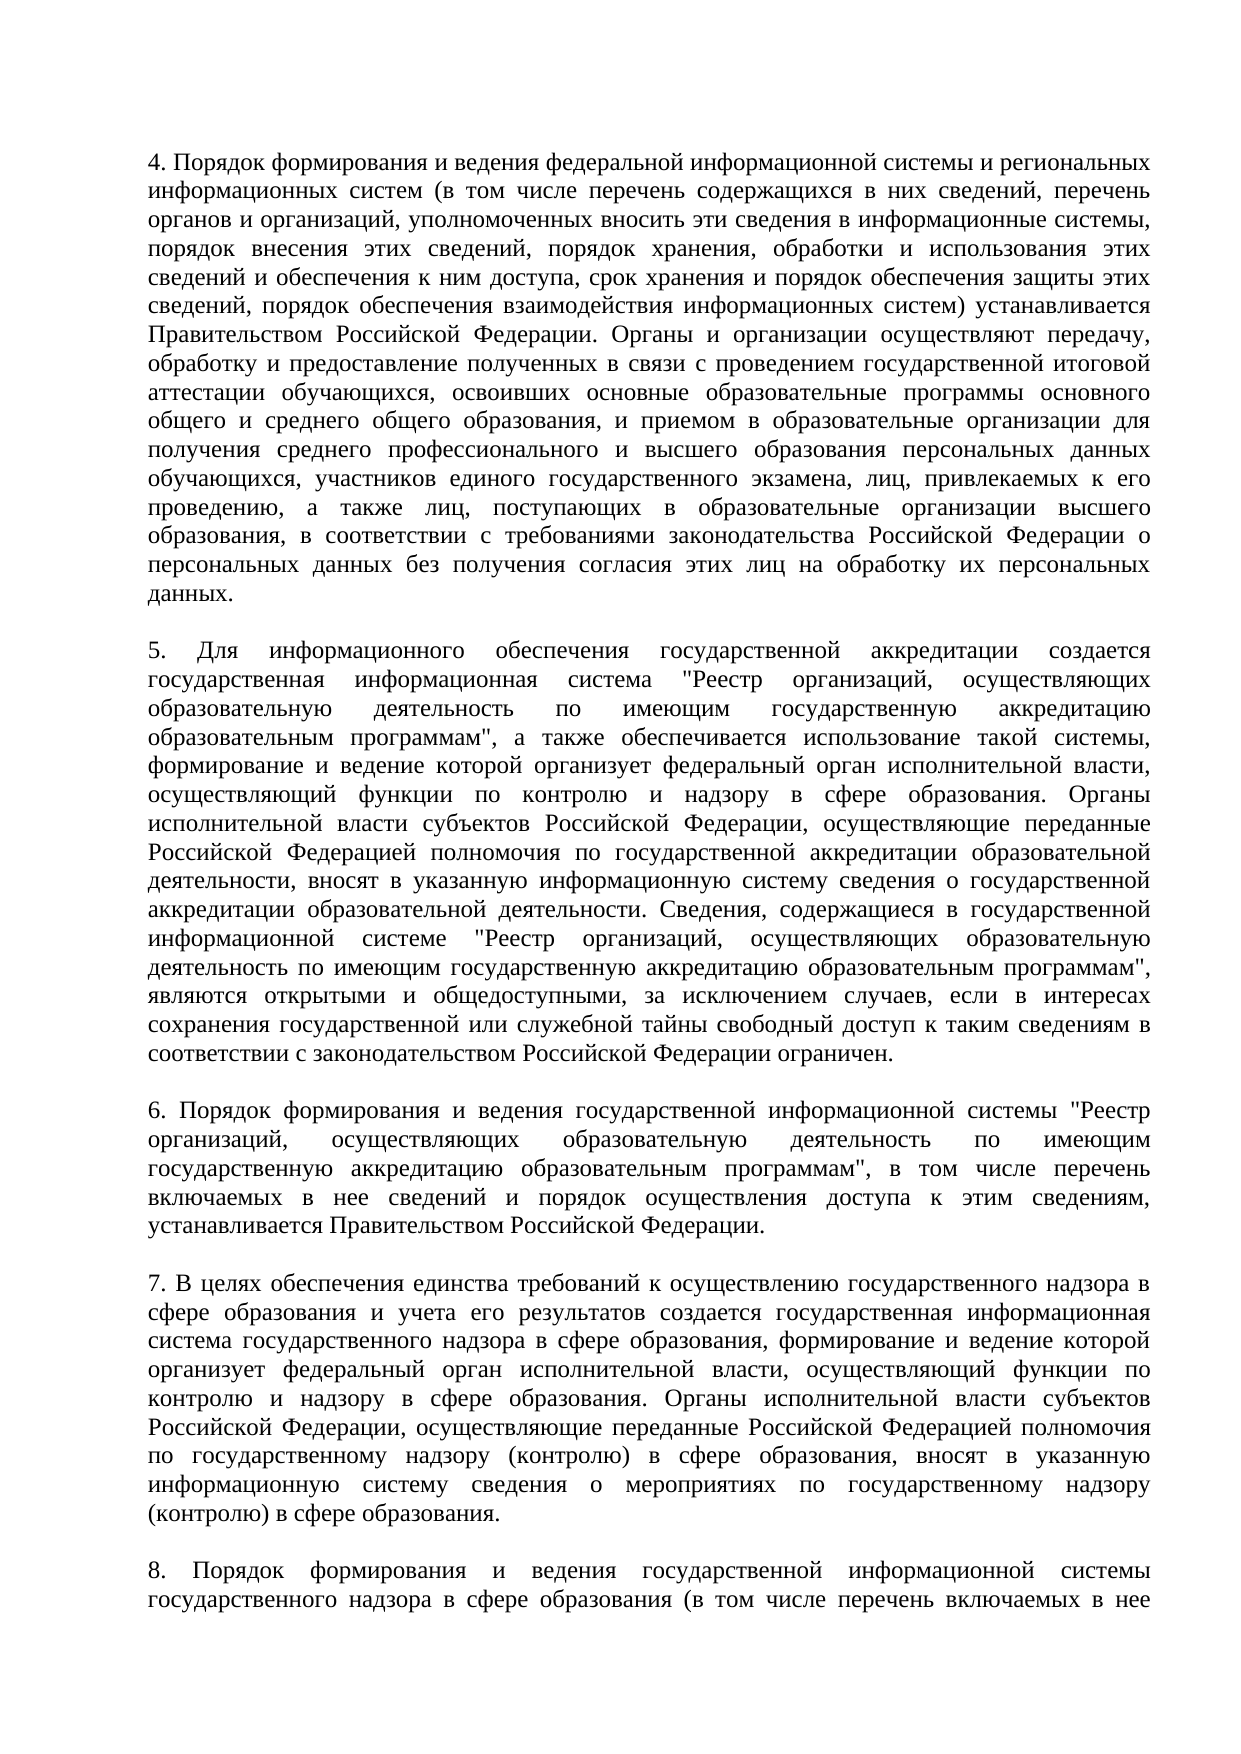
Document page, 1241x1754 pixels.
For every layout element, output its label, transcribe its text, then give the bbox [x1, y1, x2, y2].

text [148, 1556, 1152, 1613]
text 5. Для информационного обеспечения государственной аккредитации создается государственная информационная система "Реестр организаций, осуществляющих образовательную деятельность по имеющим государственную аккредитацию образовательным программам", а также обеспечивается использование такой системы, формирование и ведение которой организует федеральный орган исполнительной власти, осуществляющий функции по контролю и надзору в сфере образования. Органы исполнительной власти субъектов Российской Федерации, осуществляющие переданные Российской Федерацией полномочия по государственной аккредитации образовательной деятельности, вносят в указанную информационную систему сведения о государственной аккредитации образовательной деятельности. Сведения, содержащиеся в государственной информационной системе "Реестр организаций, осуществляющих образовательную деятельность по имеющим государственную аккредитацию образовательным программам", являются открытыми и общедоступными, за исключением случаев, если в интересах сохранения государственной или служебной тайны свободный доступ к таким сведениям в соответствии с законодательством Российской Федерации ограничен. [148, 636, 1152, 1067]
text 7. В целях обеспечения единства требований к осуществлению государственного надзора в сфере образования и учета его результатов создается государственная информационная система государственного надзора в сфере образования, формирование и ведение которой организует федеральный орган исполнительной власти, осуществляющий функции по контролю и надзору в сфере образования. Органы исполнительной власти субъектов Российской Федерации, осуществляющие переданные Российской Федерацией полномочия по государственному надзору (контролю) в сфере образования, вносят в указанную информационную систему сведения о мероприятиях по государственному надзору (контролю) в сфере образования. [148, 1268, 1152, 1527]
text 6. Порядок формирования и ведения государственной информационной системы "Реестр организаций, осуществляющих образовательную деятельность по имеющим государственную аккредитацию образовательным программам", в том числе перечень включаемых в нее сведений и порядок осуществления доступа к этим сведениям, устанавливается Правительством Российской Федерации. [148, 1096, 1152, 1239]
text 4. Порядок формирования и ведения федеральной информационной системы и региональных информационных систем (в том числе перечень содержащихся в них сведений, перечень органов и организаций, уполномоченных вносить эти сведения в информационные системы, порядок внесения этих сведений, порядок хранения, обработки и использования этих сведений и обеспечения к ним доступа, срок хранения и порядок обеспечения защиты этих сведений, порядок обеспечения взаимодействия информационных систем) устанавливается Правительством Российской Федерации. Органы и организации осуществляют передачу, обработку и предоставление полученных в связи с проведением государственной итоговой аттестации обучающихся, освоивших основные образовательные программы основного общего и среднего общего образования, и приемом в образовательные организации для получения среднего профессионального и высшего образования персональных данных обучающихся, участников единого государственного экзамена, лиц, привлекаемых к его проведению, а также лиц, поступающих в образовательные организации высшего образования, в соответствии с требованиями законодательства Российской Федерации о персональных данных без получения согласия этих лиц на обработку их персональных данных. [148, 147, 1152, 607]
